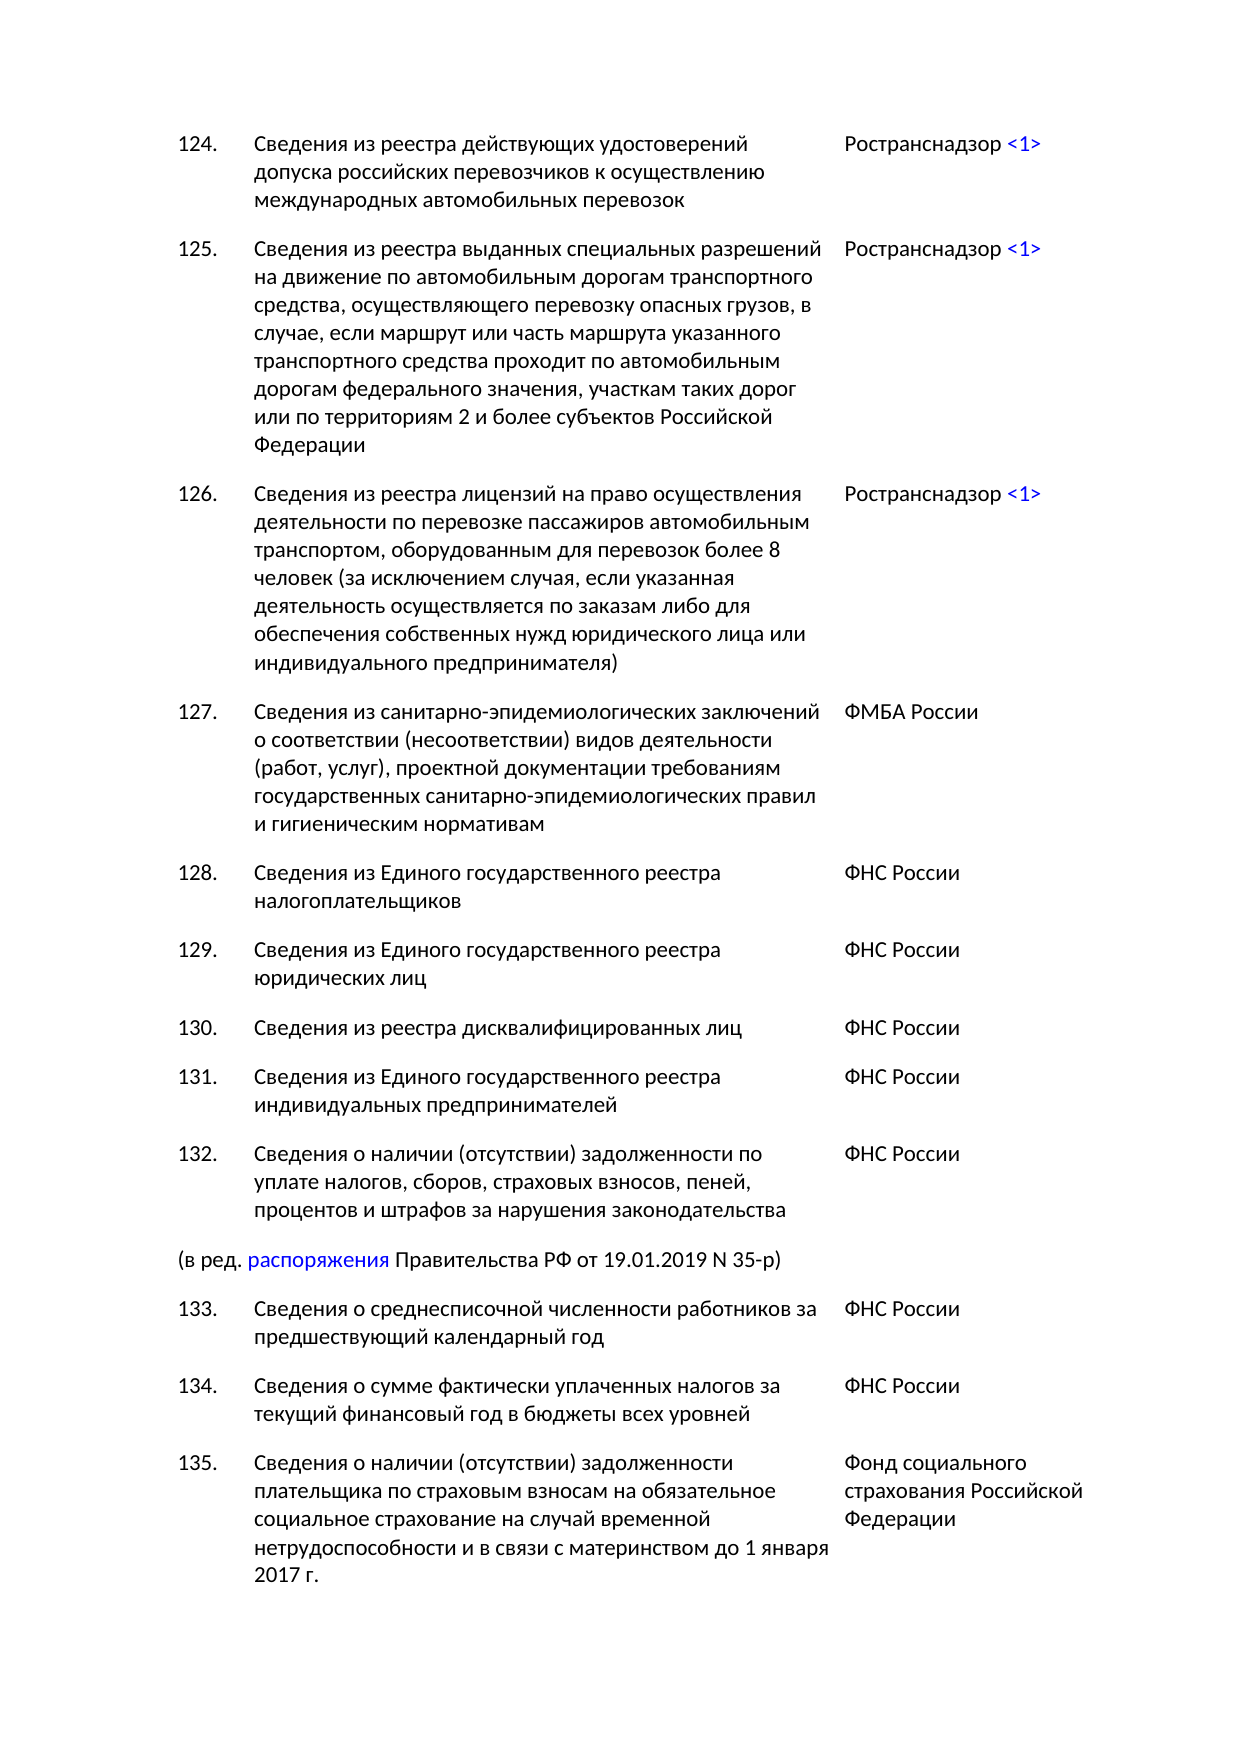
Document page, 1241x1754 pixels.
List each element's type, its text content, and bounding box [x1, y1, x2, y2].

table_cell 135. [171, 1438, 247, 1599]
table_cell ФНС России [838, 1361, 1116, 1438]
table_cell 134. [171, 1361, 247, 1438]
table_cell Сведения из Единого государственного реестра индивидуальных предпринимателей [248, 1051, 838, 1129]
table_cell Сведения из санитарно-эпидемиологических заключений о соответствии (несоответствии) видов деятельности (работ, услуг), проектной документации требованиям государственных санитарно-эпидемиологических правил и гигиеническим нормативам [248, 686, 838, 848]
table_cell Сведения из реестра выданных специальных разрешений на движение по автомобильным дорогам транспортного средства, осуществляющего перевозку опасных грузов, в случае, если маршрут или часть маршрута указанного транспортного средства проходит по автомобильным дорогам федерального значения, участкам таких дорог или по территориям 2 и более субъектов Российской Федерации [248, 224, 838, 469]
table_cell 124. [171, 118, 247, 223]
table_cell 130. [171, 1002, 247, 1051]
table_cell 129. [171, 925, 247, 1002]
table_cell Ространснадзор <1> [838, 469, 1116, 686]
table_cell ФНС России [838, 1002, 1116, 1051]
table_cell ФНС России [838, 848, 1116, 925]
table_cell Сведения из реестра действующих удостоверений допуска российских перевозчиков к осуществлению международных автомобильных перевозок [248, 118, 838, 223]
table_cell 133. [171, 1283, 247, 1361]
table_cell Сведения о наличии (отсутствии) задолженности плательщика по страховым взносам на обязательное социальное страхование на случай временной нетрудоспособности и в связи с материнством до 1 января 2017 г. [248, 1438, 838, 1599]
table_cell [838, 1438, 1116, 1599]
table_cell Сведения о наличии (отсутствии) задолженности по уплате налогов, сборов, страховых взносов, пеней, процентов и штрафов за нарушения законодательства [248, 1129, 838, 1234]
table_cell (в ред. распоряжения Правительства РФ от 19.01.2019 N 35-р) [171, 1234, 1116, 1283]
table_cell Сведения из Единого государственного реестра юридических лиц [248, 925, 838, 1002]
table_cell Ространснадзор <1> [838, 224, 1116, 469]
table_cell 127. [171, 686, 247, 848]
table_cell 132. [171, 1129, 247, 1234]
table_cell 125. [171, 224, 247, 469]
table_cell Сведения из реестра лицензий на право осуществления деятельности по перевозке пассажиров автомобильным транспортом, оборудованным для перевозок более 8 человек (за исключением случая, если указанная деятельность осуществляется по заказам либо для обеспечения собственных нужд юридического лица или индивидуального предпринимателя) [248, 469, 838, 686]
table_cell 131. [171, 1051, 247, 1129]
table_cell ФНС России [838, 1051, 1116, 1129]
table_cell 128. [171, 848, 247, 925]
table_cell ФНС России [838, 1129, 1116, 1234]
table_cell ФНС России [838, 1283, 1116, 1361]
table_cell Ространснадзор <1> [838, 118, 1116, 223]
table_cell 126. [171, 469, 247, 686]
table_cell ФМБА России [838, 686, 1116, 848]
table_cell Сведения о среднесписочной численности работников за предшествующий календарный год [248, 1283, 838, 1361]
table_cell Сведения о сумме фактически уплаченных налогов за текущий финансовый год в бюджеты всех уровней [248, 1361, 838, 1438]
table_cell ФНС России [838, 925, 1116, 1002]
table_cell Сведения из реестра дисквалифицированных лиц [248, 1002, 838, 1051]
table_cell Сведения из Единого государственного реестра налогоплательщиков [248, 848, 838, 925]
